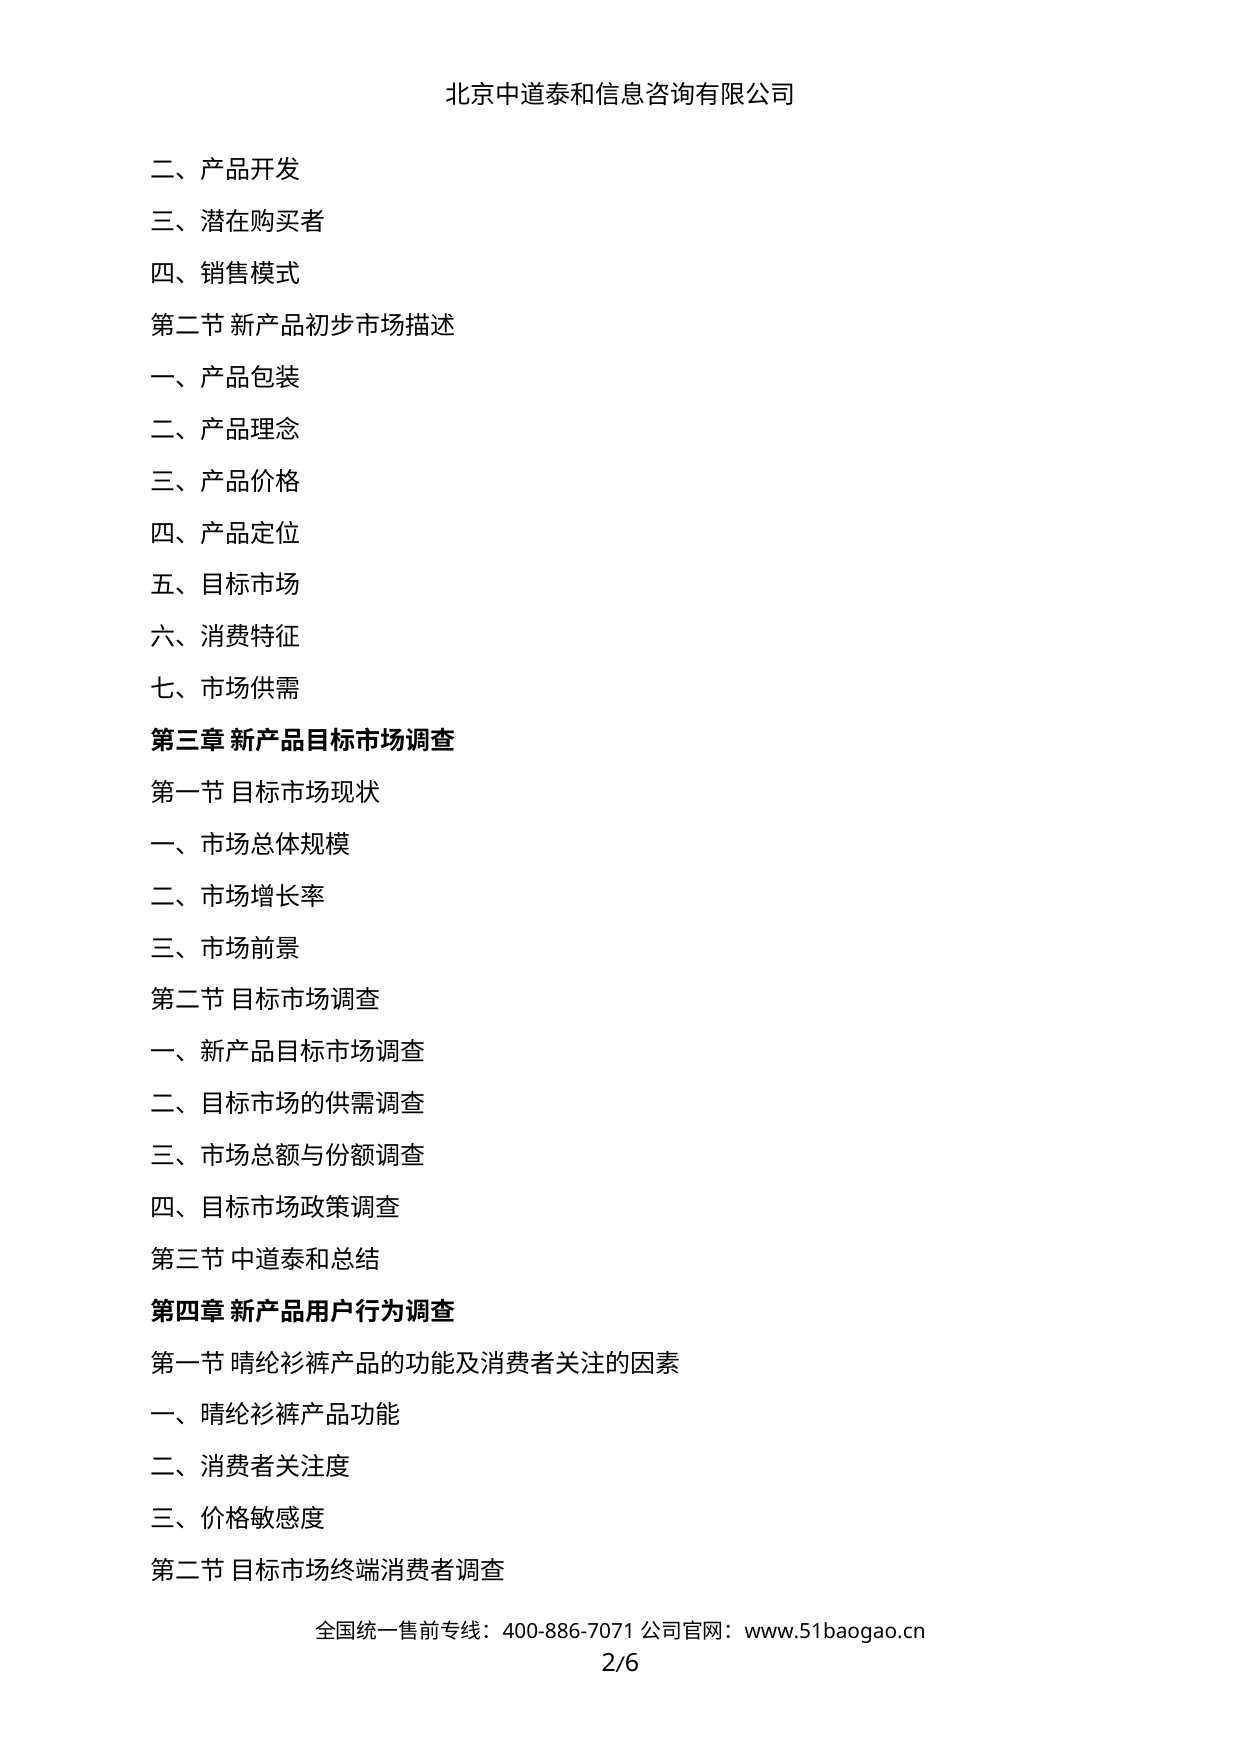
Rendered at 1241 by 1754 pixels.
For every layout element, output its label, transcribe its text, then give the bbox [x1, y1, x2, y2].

text 三、市场前景 [150, 928, 1090, 964]
text 二、产品理念 [150, 409, 1090, 446]
text 一、市场总体规模 [150, 824, 1090, 861]
text 三、潜在购买者 [150, 202, 1090, 238]
text 第四章 新产品用户行为调查 [150, 1291, 1090, 1327]
text 一、新产品目标市场调查 [150, 1032, 1090, 1068]
text 二、产品开发 [150, 150, 1090, 186]
text 第二节 新产品初步市场描述 [150, 306, 1090, 342]
text 二、消费者关注度 [150, 1447, 1090, 1483]
text 三、市场总额与份额调查 [150, 1136, 1090, 1172]
text 六、消费特征 [150, 617, 1090, 653]
text 三、价格敏感度 [150, 1499, 1090, 1535]
text 第二节 目标市场终端消费者调查 [150, 1551, 1090, 1587]
text 二、目标市场的供需调查 [150, 1084, 1090, 1120]
text 五、目标市场 [150, 565, 1090, 601]
text 七、市场供需 [150, 669, 1090, 705]
text 四、目标市场政策调查 [150, 1187, 1090, 1224]
text 第一节 晴纶衫裤产品的功能及消费者关注的因素 [150, 1343, 1090, 1379]
text 第一节 目标市场现状 [150, 772, 1090, 809]
text 一、晴纶衫裤产品功能 [150, 1395, 1090, 1431]
text 第三章 新产品目标市场调查 [150, 721, 1090, 757]
text 三、产品价格 [150, 461, 1090, 497]
text 四、产品定位 [150, 513, 1090, 549]
text 四、销售模式 [150, 254, 1090, 290]
text 第三节 中道泰和总结 [150, 1239, 1090, 1276]
text 第二节 目标市场调查 [150, 980, 1090, 1016]
text 二、市场增长率 [150, 876, 1090, 912]
text 一、产品包装 [150, 357, 1090, 394]
